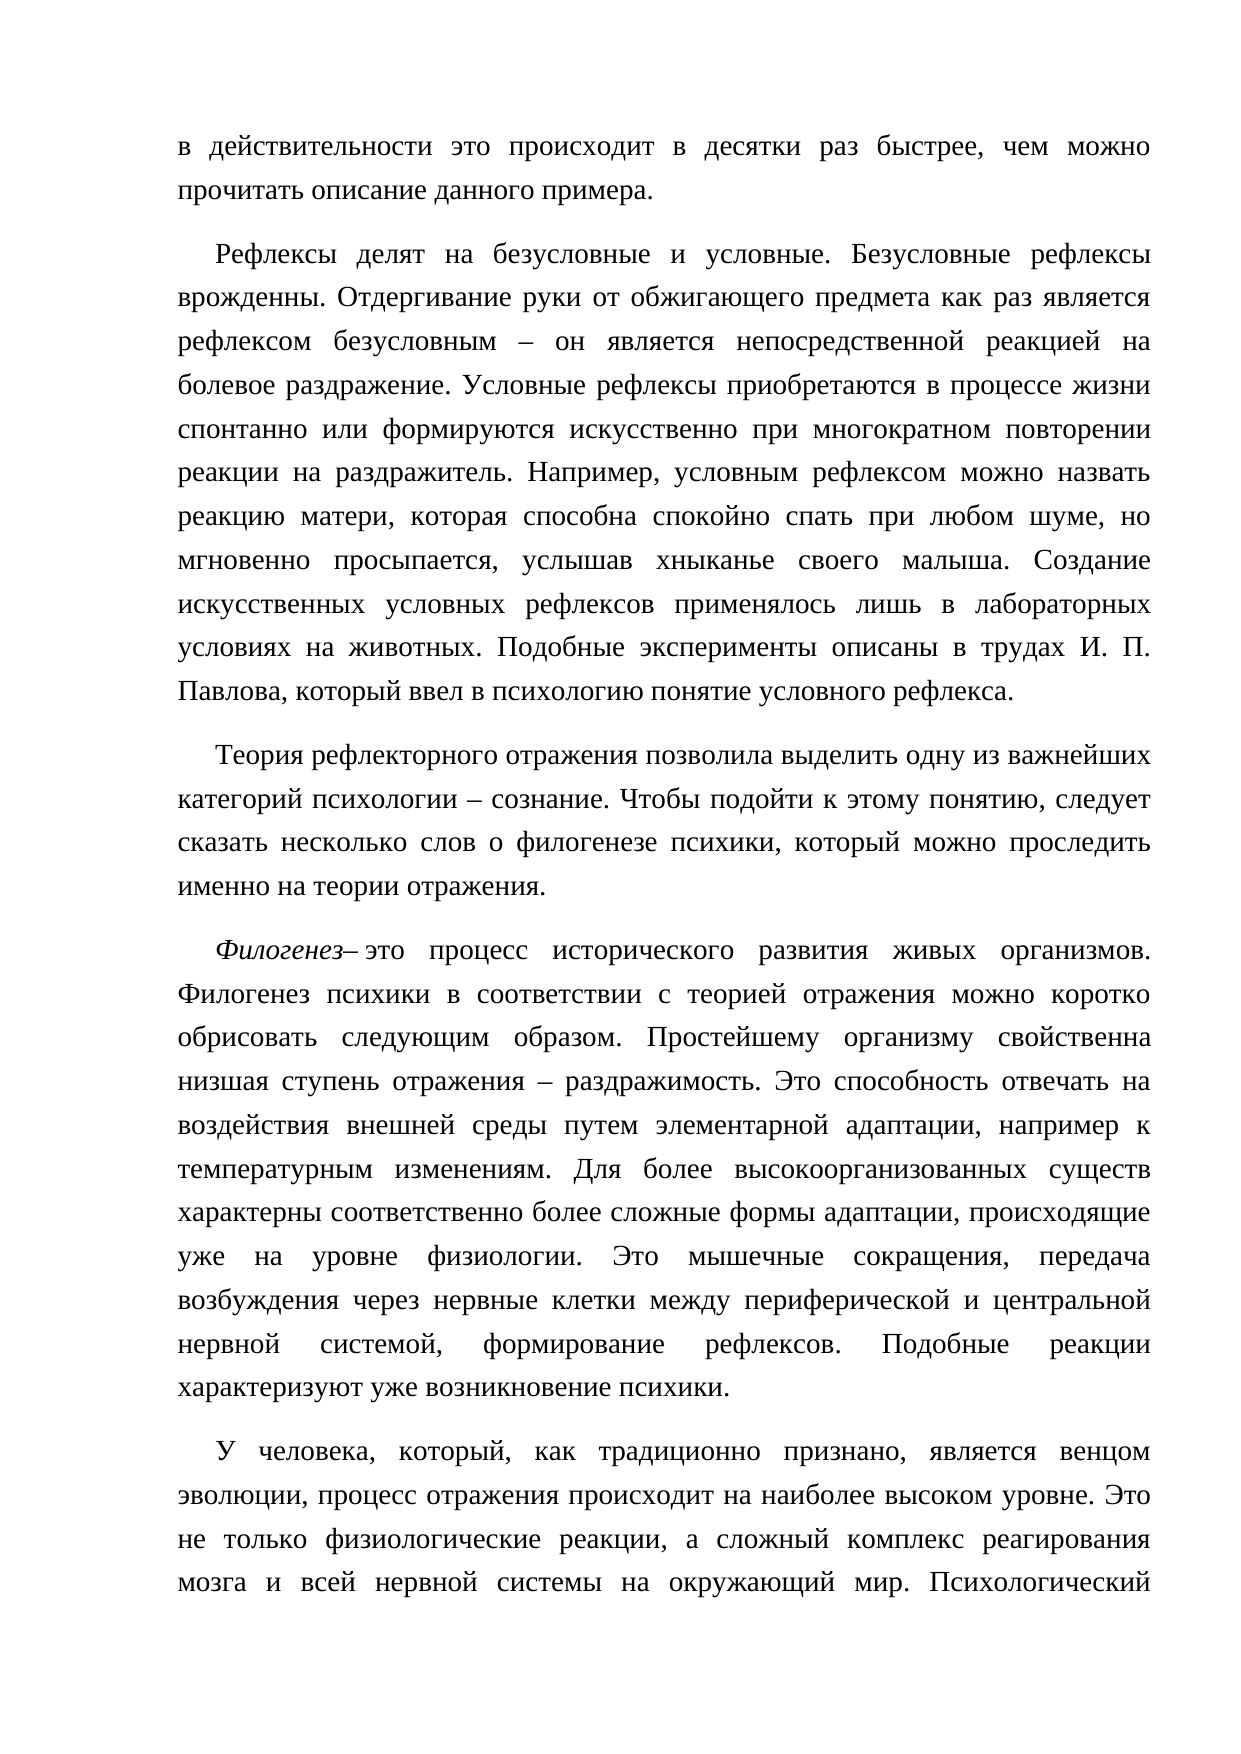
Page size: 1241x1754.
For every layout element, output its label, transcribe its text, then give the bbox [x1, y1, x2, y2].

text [177, 118, 1152, 206]
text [177, 1423, 1152, 1598]
text Рефлексы делят на безусловные и условные. Безусловные рефлексы врожденны. Отдергивание руки от обжигающего предмета как раз является рефлексом безусловным – он является непосредственной реакцией на болевое раздражение. Условные рефлексы приобретаются в процессе жизни спонтанно или формируются искусственно при многократном повторении реакции на раздражитель. Например, условным рефлексом можно назвать реакцию матери, которая способна спокойно спать при любом шуме, но мгновенно просыпается, услышав хныканье своего малыша. Создание искусственных условных рефлексов применялось лишь в лабораторных условиях на животных. Подобные эксперименты описаны в трудах И. П. Павлова, который ввел в психологию понятие условного рефлекса. [177, 226, 1152, 707]
text Теория рефлекторного отражения позволила выделить одну из важнейших категорий психологии – сознание. Чтобы подойти к этому понятию, следует сказать несколько слов о филогенезе психики, который можно проследить именно на теории отражения. [177, 727, 1152, 902]
text Филогенез– это процесс исторического развития живых организмов. Филогенез психики в соответствии с теорией отражения можно коротко обрисовать следующим образом. Простейшему организму свойственна низшая ступень отражения – раздражимость. Это способность отвечать на воздействия внешней среды путем элементарной адаптации, например к температурным изменениям. Для более высокоорганизованных существ характерны соответственно более сложные формы адаптации, происходящие уже на уровне физиологии. Это мышечные сокращения, передача возбуждения через нервные клетки между периферической и центральной нервной системой, формирование рефлексов. Подобные реакции характеризуют уже возникновение психики. [177, 922, 1152, 1403]
